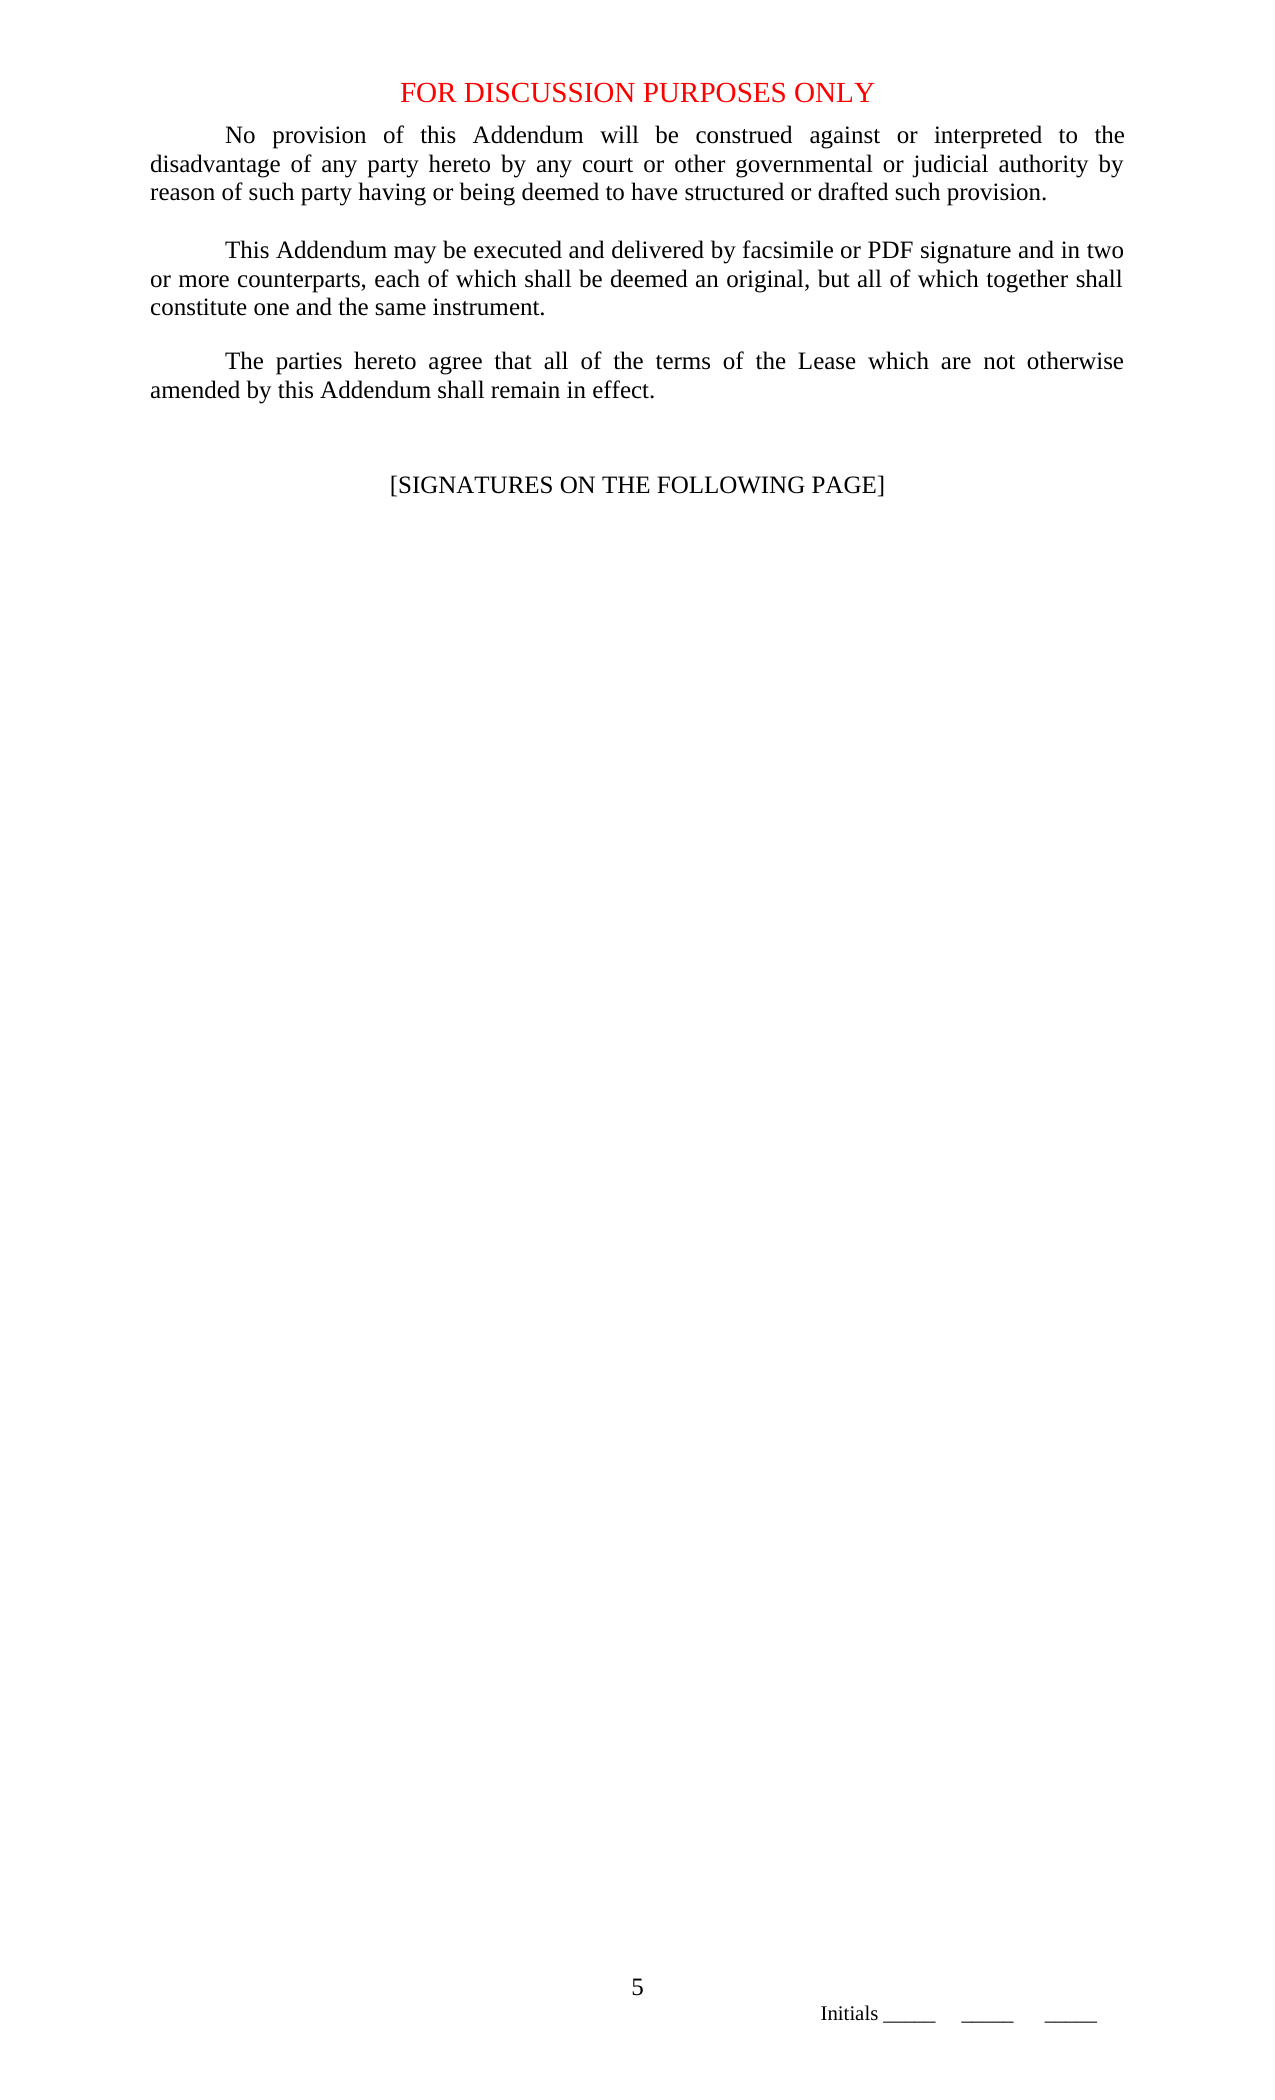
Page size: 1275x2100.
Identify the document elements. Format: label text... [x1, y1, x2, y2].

text No provision of this Addendum will be construed against or interpreted to the disadvantage of any party hereto by any court or other governmental or judicial authority by reason of such party having or being deemed to have structured or drafted such provision. [150, 120, 1125, 206]
text [SIGNATURES ON THE FOLLOWING PAGE] [150, 470, 1125, 499]
text This Addendum may be executed and delivered by facsimile or PDF signature and in two or more counterparts, each of which shall be deemed an original, but all of which together shall constitute one and the same instrument. [150, 235, 1125, 321]
text The parties hereto agree that all of the terms of the Lease which are not otherwise amended by this Addendum shall remain in effect. [150, 346, 1125, 404]
